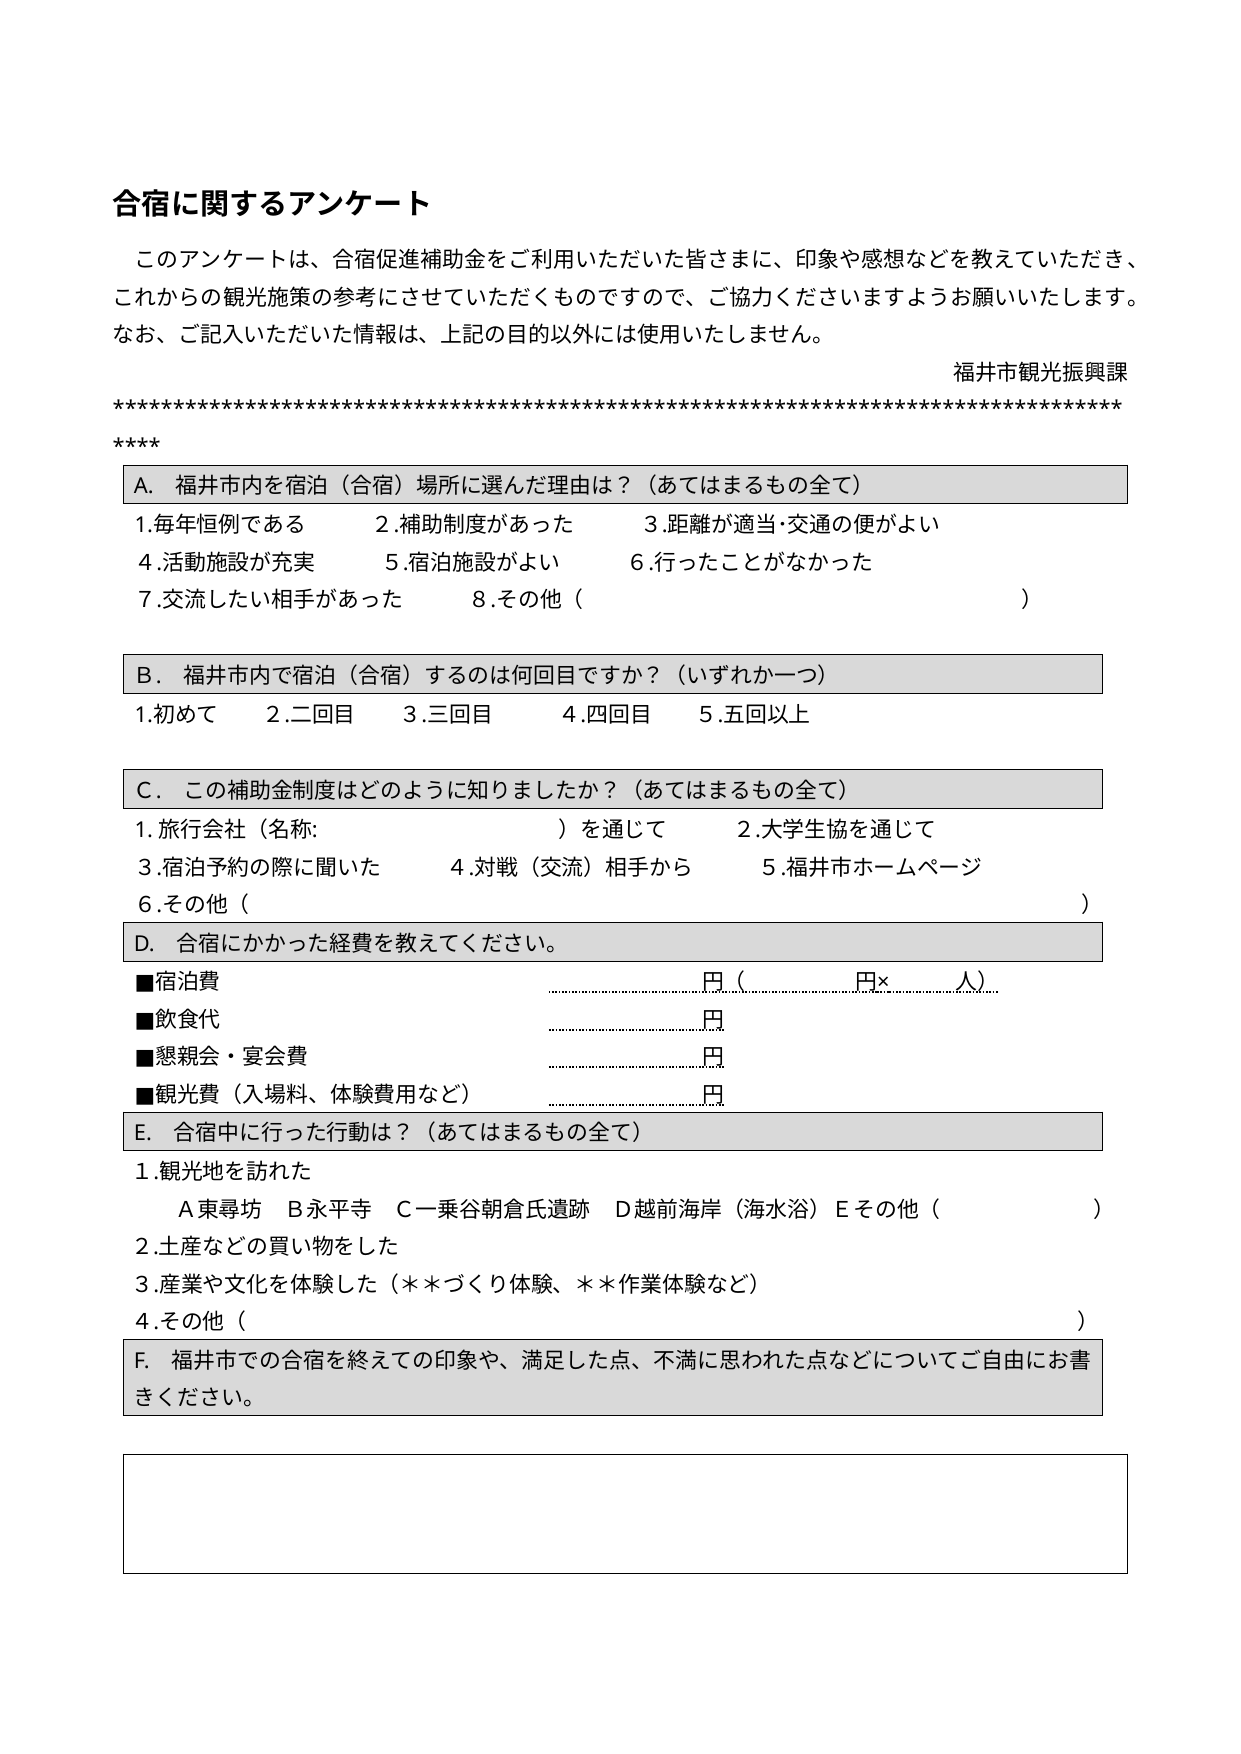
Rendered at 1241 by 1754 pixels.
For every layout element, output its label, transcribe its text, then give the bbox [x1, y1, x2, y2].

text 合宿に関するアンケート [112, 164, 1128, 239]
text Ａ東尋坊 Ｂ永平寺 Ｃ一乗谷朝倉氏遺跡 Ｄ越前海岸（海水浴）Ｅその他（ ） [131, 1189, 1128, 1226]
text **************************************************************************************** [112, 389, 1128, 464]
text ４.活動施設が充実 ５.宿泊施設がよい ６.行ったことがなかった [134, 542, 1128, 579]
table_header E. 合宿中に行った行動は？（あてはまるもの全て） [124, 1113, 1102, 1150]
text 1. 旅行会社（名称: ）を通じて ２.大学生協を通じて [134, 809, 1128, 847]
text ■懇親会・宴会費 円 [112, 1037, 1040, 1074]
text 1.毎年恒例である ２.補助制度があった ３.距離が適当･交通の便がよい [134, 504, 1128, 542]
text ■宿泊費 円（ 円× 人） [112, 962, 1040, 999]
table_header F. 福井市での合宿を終えての印象や、満足した点、不満に思われた点などについてご自由にお書きください。 [124, 1340, 1102, 1415]
text ３.宿泊予約の際に聞いた ４.対戦（交流）相手から ５.福井市ホームページ [134, 847, 1128, 884]
text ■飲食代 円 [112, 999, 1040, 1037]
text ７.交流したい相手があった ８.その他（ ） [134, 579, 1128, 617]
text １.観光地を訪れた [131, 1151, 1128, 1189]
table_header A. 福井市内を宿泊（合宿）場所に選んだ理由は？（あてはまるもの全て） [124, 466, 1127, 503]
text ４.その他（ ） [131, 1301, 1128, 1339]
table_header Ｂ. 福井市内で宿泊（合宿）するのは何回目ですか？（いずれか一つ） [124, 655, 1102, 693]
text 1.初めて ２.二回目 ３.三回目 ４.四回目 ５.五回以上 [134, 694, 1128, 732]
text 福井市観光振興課 [112, 352, 1128, 389]
text ３.産業や文化を体験した（＊＊づくり体験、＊＊作業体験など） [131, 1264, 1128, 1301]
table_header D. 合宿にかかった経費を教えてください。 [124, 923, 1102, 961]
text ６.その他（ ） [134, 884, 1128, 922]
table_header Ｃ. この補助金制度はどのように知りましたか？（あてはまるもの全て） [124, 770, 1102, 808]
text このアンケートは、合宿促進補助金をご利用いただいた皆さまに、印象や感想などを教えていただき、これからの観光施策の参考にさせていただくものですので、ご協力くださいますようお願いいたします。なお、ご記入いただいた情報は、上記の目的以外には使用いたしません。 [112, 239, 1128, 352]
text ２.土産などの買い物をした [131, 1226, 1128, 1264]
text ■観光費（入場料、体験費用など） 円 [112, 1074, 1040, 1112]
table_header [124, 1455, 1127, 1573]
